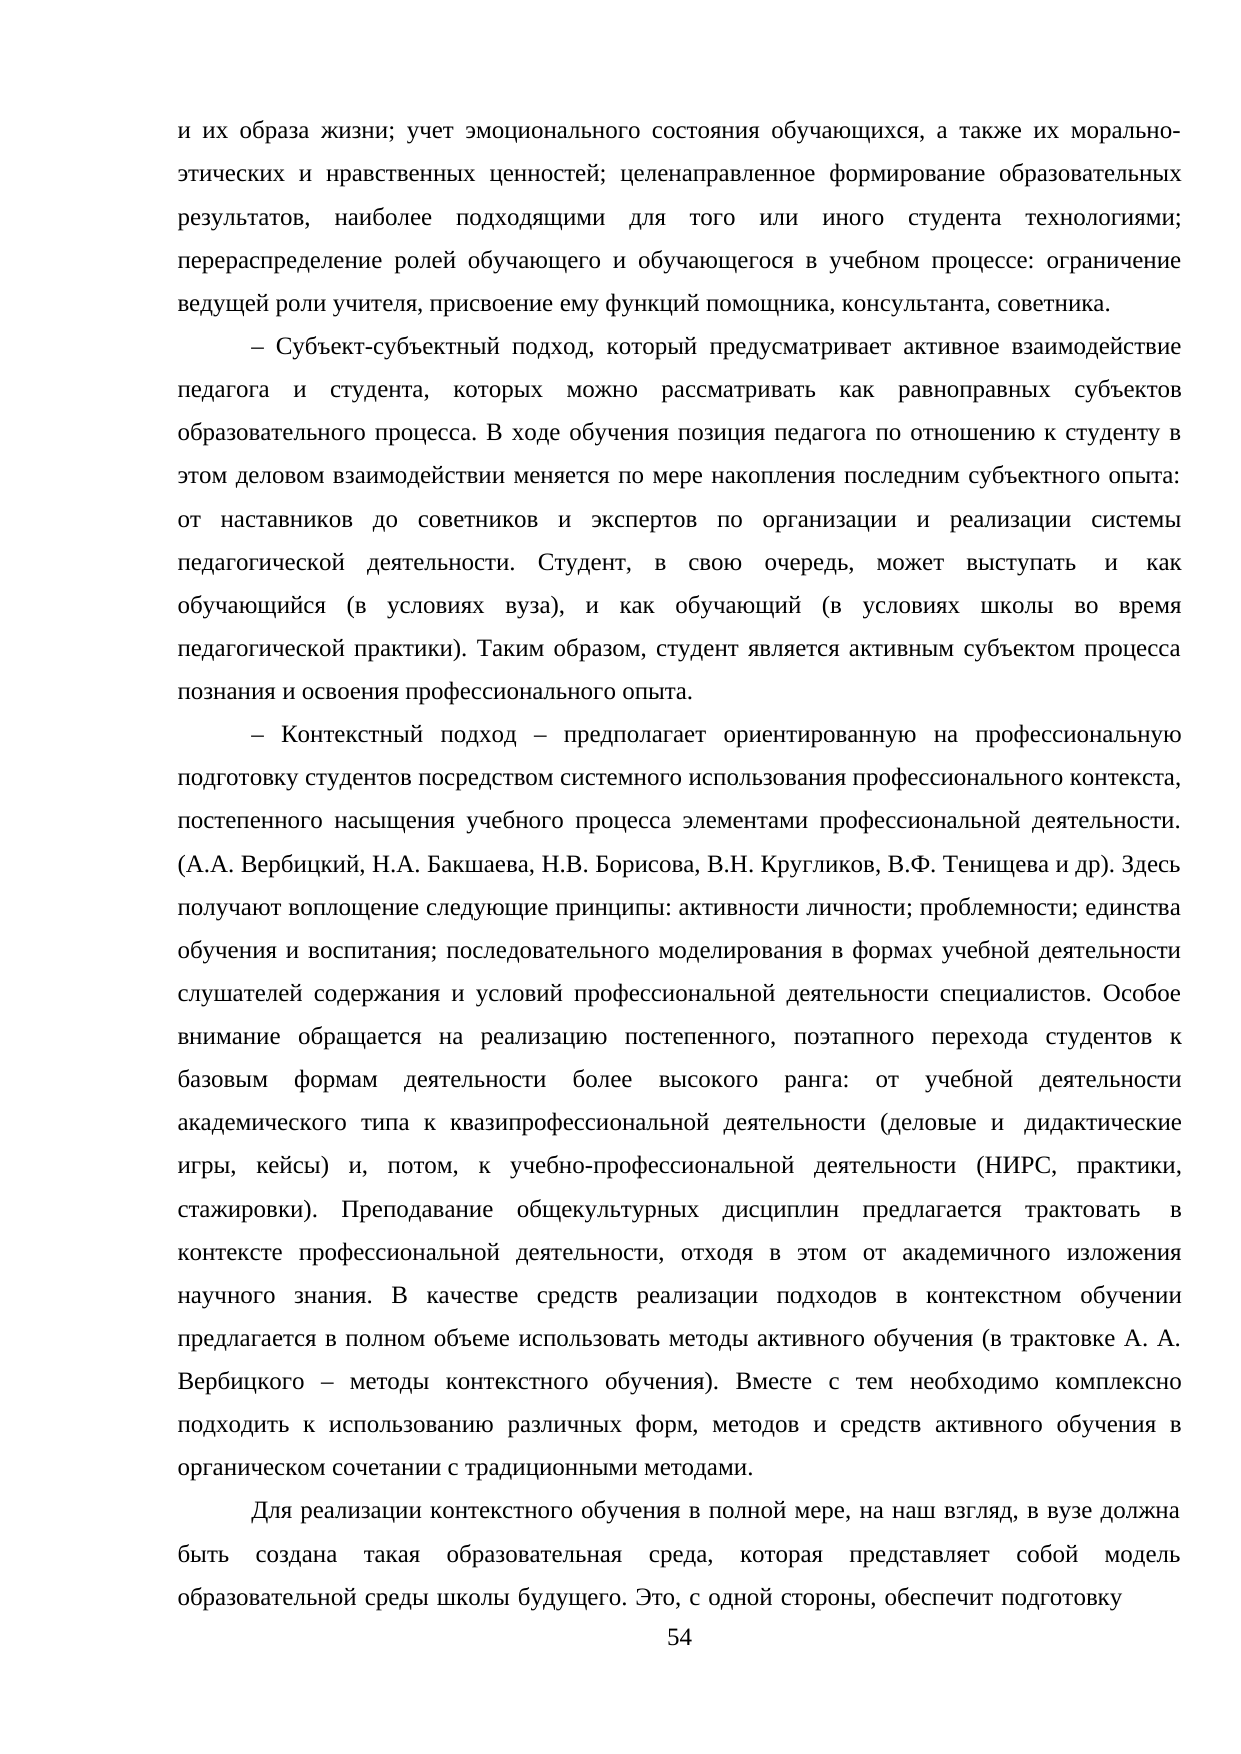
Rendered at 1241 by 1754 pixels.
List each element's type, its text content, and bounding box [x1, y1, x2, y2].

text Для реализации контекстного обучения в полной мере, на наш взгляд, в вузе должна быть создана такая образовательная среда, которая представляет собой модель образовательной среды школы будущего. Это, с одной стороны, обеспечит подготовку [177, 1496, 1181, 1611]
list Контекстный подход – предполагает ориентированную на профессиональную подготовку студентов посредством системного использования профессионального контекста, постепенного насыщения учебного процесса элементами профессиональной деятельности. (А.А. Вербицкий, Н.А. Бакшаева, Н.В. Борисова, В.Н. Кругликов, В.Ф. Тенищева и др). Здесь получают воплощение следующие принципы: активности личности; проблемности; единства обучения и воспитания; последовательного моделирования в формах учебной деятельности слушателей содержания и условий профессиональной деятельности специалистов. Особое внимание обращается на реализацию постепенного, поэтапного перехода студентов к базовым формам деятельности более высокого ранга: от учебной деятельности академического типа к квазипрофессиональной деятельности (деловые и дидактические игры, кейсы) и, потом, к учебно-профессиональной деятельности (НИРС, практики, стажировки). Преподавание общекультурных дисциплин предлагается трактовать в контексте профессиональной деятельности, отходя в этом от академичного изложения научного знания. В качестве средств реализации подходов в контекстном обучении предлагается в полном объеме использовать методы активного обучения (в трактовке А. А. Вербицкого – методы контекстного обучения). Вместе с тем необходимо комплексно подходить к использованию различных форм, методов и средств активного обучения в органическом сочетании с традиционными методами. [177, 719, 1182, 1481]
list Субъект-субъектный подход, который предусматривает активное взаимодействие педагога и студента, которых можно рассматривать как равноправных субъектов образовательного процесса. В ходе обучения позиция педагога по отношению к студенту в этом деловом взаимодействии меняется по мере накопления последним субъектного опыта: от наставников до советников и экспертов по организации и реализации системы педагогической деятельности. Студент, в свою очередь, может выступать и как обучающийся (в условиях вуза), и как обучающий (в условиях школы во время педагогической практики). Таким образом, студент является активным субъектом процесса познания и освоения профессионального опыта. [177, 331, 1182, 705]
text и их образа жизни; учет эмоционального состояния обучающихся, а также их морально- этических и нравственных ценностей; целенаправленное формирование образовательных результатов, наиболее подходящими для того или иного студента технологиями; перераспределение ролей обучающего и обучающегося в учебном процессе: ограничение ведущей роли учителя, присвоение ему функций помощника, консультанта, советника. [177, 115, 1182, 317]
